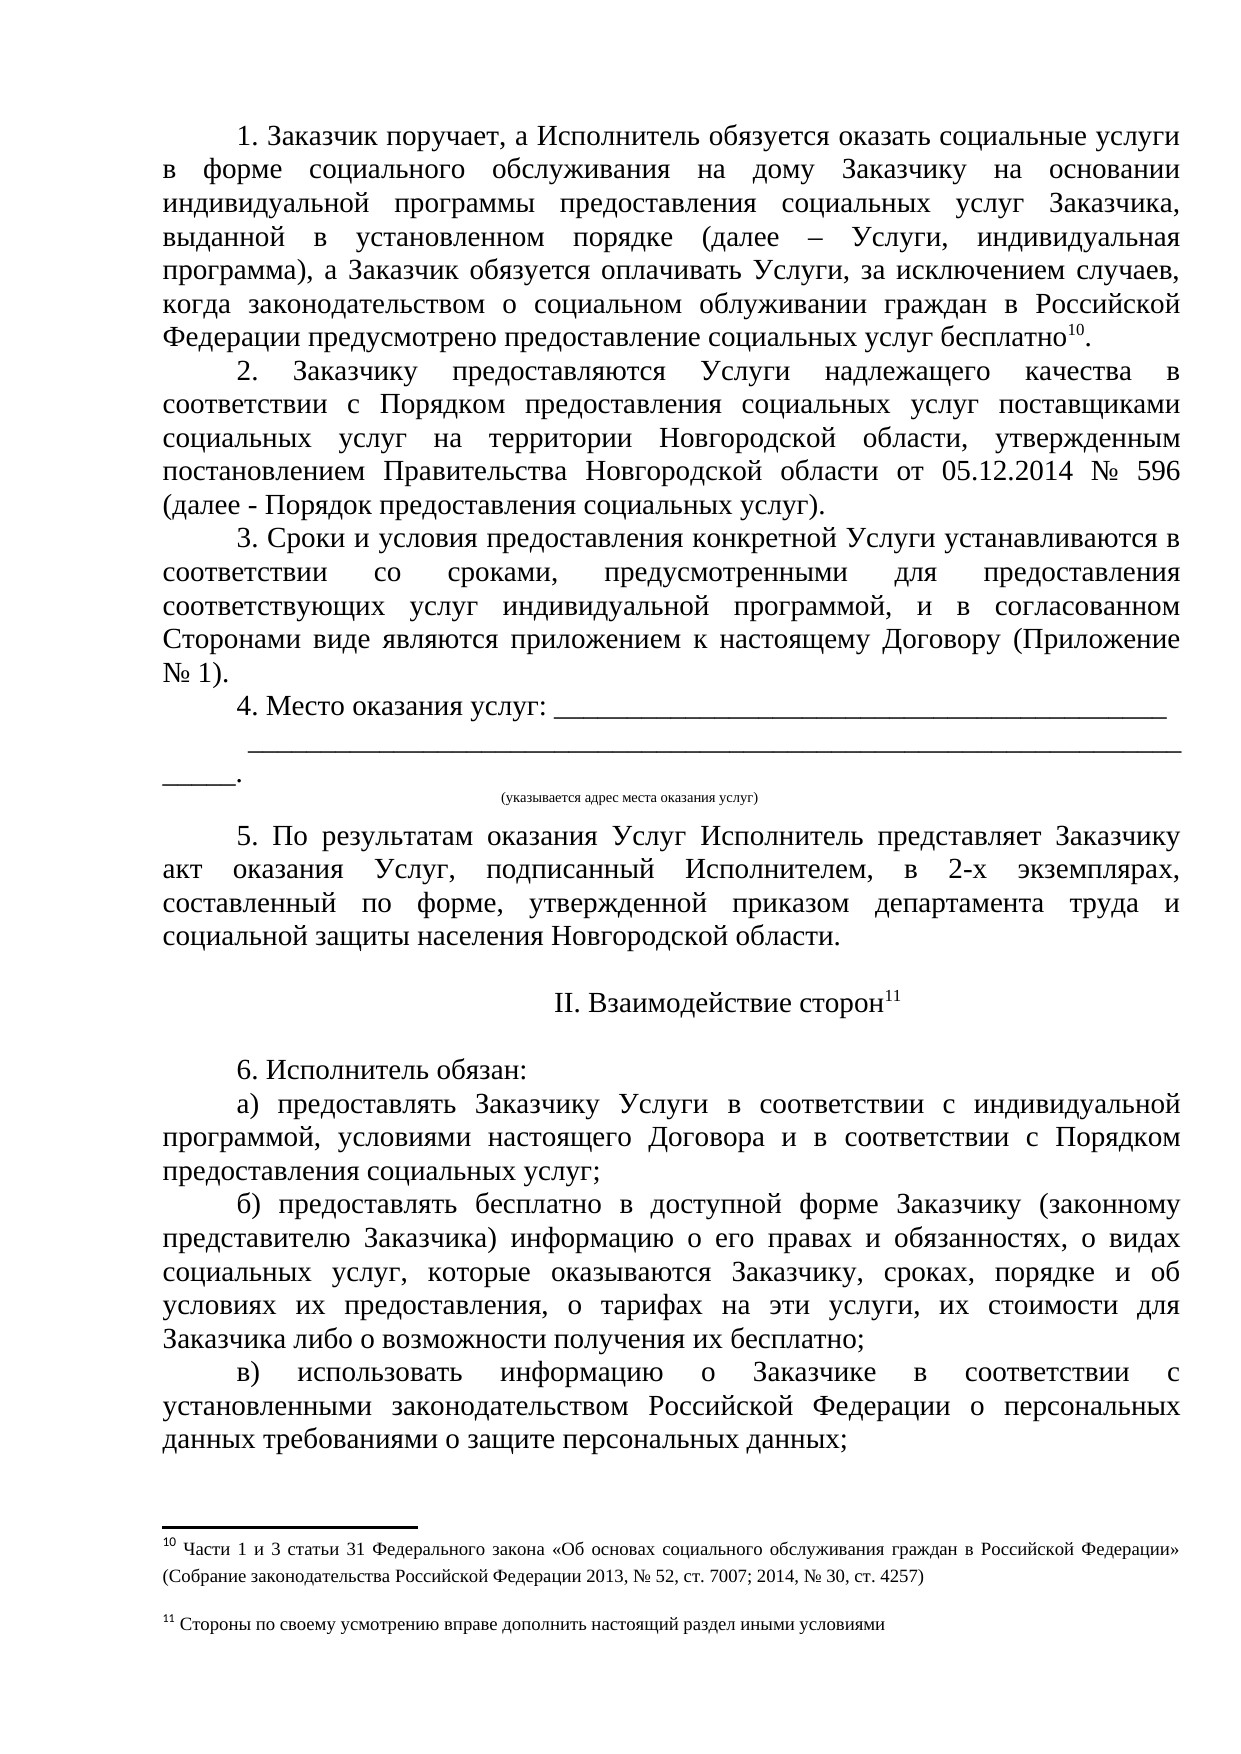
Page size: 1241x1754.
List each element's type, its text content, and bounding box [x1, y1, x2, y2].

text 5. По результатам оказания Услуг Исполнитель представляет Заказчику акт оказания Услуг, подписанный Исполнителем, в 2-х экземплярах, составленный по форме, утвержденной приказом департамента труда и социальной защиты населения Новгородской области. [162, 818, 1181, 952]
text а) предоставлять Заказчику Услуги в соответствии с индивидуальной программой, условиями настоящего Договора и в соответствии с Порядком предоставления социальных услуг; [162, 1086, 1181, 1187]
text 4. Место оказания услуг: __________________________________________ [162, 688, 1181, 722]
text (указывается адрес места оказания услуг) [162, 789, 1181, 818]
text б) предоставлять бесплатно в доступной форме Заказчику (законному представителю Заказчика) информацию о его правах и обязанностях, о видах социальных услуг, которые оказываются Заказчику, сроках, порядке и об условиях их предоставления, о тарифах на эти услуги, их стоимости для Заказчика либо о возможности получения их бесплатно; [162, 1187, 1181, 1354]
text 1. Заказчик поручает, а Исполнитель обязуется оказать социальные услуги в форме социального обслуживания на дому Заказчику на основании индивидуальной программы предоставления социальных услуг Заказчика, выданной в установленном порядке (далее – Услуги, индивидуальная программа), а Заказчик обязуется оплачивать Услуги, за исключением случаев, когда законодательством о социальном облуживании граждан в Российской Федерации предусмотрено предоставление социальных услуг бесплатно. [162, 118, 1181, 353]
text 2. Заказчику предоставляются Услуги надлежащего качества в соответствии с Порядком предоставления социальных услуг поставщиками социальных услуг на территории Новгородской области, утвержденным постановлением Правительства Новгородской области от 05.12.2014 № 596 (далее - Порядок предоставления социальных услуг). [162, 353, 1181, 521]
text _____________________________________________________________________. [162, 722, 1181, 789]
text II. Взаимодействие сторон [274, 985, 1181, 1019]
text 6. Исполнитель обязан: [162, 1052, 1181, 1086]
text 3. Сроки и условия предоставления конкретной Услуги устанавливаются в соответствии со сроками, предусмотренными для предоставления соответствующих услуг индивидуальной программой, и в согласованном Сторонами виде являются приложением к настоящему Договору (Приложение № 1). [162, 521, 1181, 688]
text в) использовать информацию о Заказчике в соответствии с установленными законодательством Российской Федерации о персональных данных требованиями о защите персональных данных; [162, 1354, 1181, 1455]
